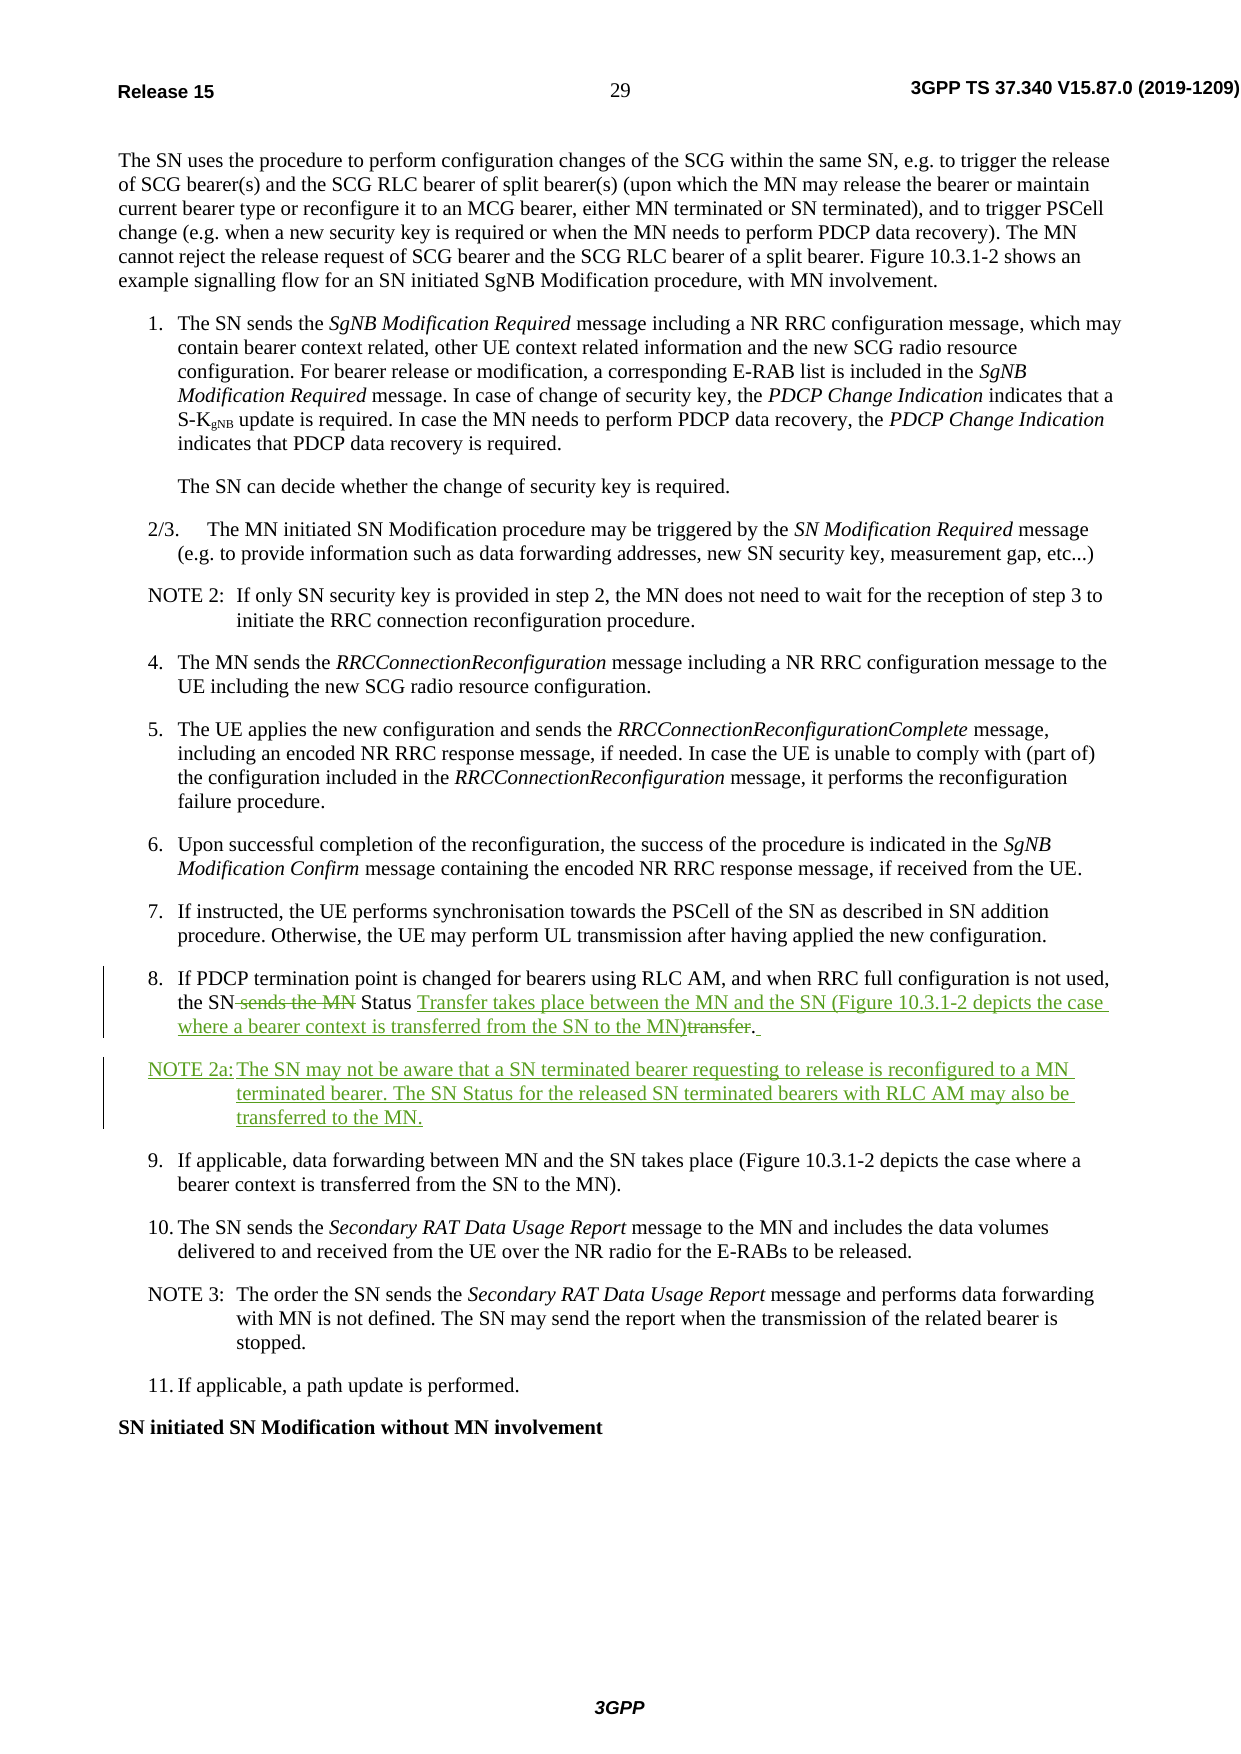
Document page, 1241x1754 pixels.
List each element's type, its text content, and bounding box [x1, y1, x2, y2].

text 1. The SN sends the SgNB Modification Required message including a NR RRC configuration message, which may contain bearer context related, other UE context related information and the new SCG radio resource configuration. For bearer release or modification, a corresponding E-RAB list is included in the SgNB Modification Required message. In case of change of security key, the PDCP Change Indication indicates that a S-KgNB update is required. In case the MN needs to perform PDCP data recovery, the PDCP Change Indication indicates that PDCP data recovery is required. [148, 311, 1122, 455]
text 4. The MN sends the RRCConnectionReconfiguration message including a NR RRC configuration message to the UE including the new SCG radio resource configuration. [148, 650, 1122, 698]
text 11. If applicable, a path update is performed. [148, 1372, 1122, 1397]
text The SN can decide whether the change of security key is required. [177, 474, 1122, 498]
text The SN uses the procedure to perform configuration changes of the SCG within the same SN, e.g. to trigger the release of SCG bearer(s) and the SCG RLC bearer of split bearer(s) (upon which the MN may release the bearer or maintain current bearer type or reconfigure it to an MCG bearer, either MN terminated or SN terminated), and to trigger PSCell change (e.g. when a new security key is required or when the MN needs to perform PDCP data recovery). The MN cannot reject the release request of SCG bearer and the SCG RLC bearer of a split bearer. Figure 10.3.1-2 shows an example signalling flow for an SN initiated SgNB Modification procedure, with MN involvement. [118, 147, 1122, 292]
text 9. If applicable, data forwarding between MN and the SN takes place (Figure 10.3.1-2 depicts the case where a bearer context is transferred from the SN to the MN). [148, 1148, 1122, 1196]
text 6. Upon successful completion of the reconfiguration, the success of the procedure is indicated in the SgNB Modification Confirm message containing the encoded NR RRC response message, if received from the UE. [148, 832, 1122, 880]
text SN initiated SN Modification without MN involvement [118, 1415, 1122, 1439]
text 2/3. The MN initiated SN Modification procedure may be triggered by the SN Modification Required message (e.g. to provide information such as data forwarding addresses, new SN security key, measurement gap, etc...) [148, 517, 1122, 565]
text 8. If PDCP termination point is changed for bearers using RLC AM, and when RRC full configuration is not used, the SN Status . [148, 966, 1122, 1038]
text NOTE 2: If only SN security key is provided in step 2, the MN does not need to wait for the reception of step 3 to initiate the RRC connection reconfiguration procedure. [148, 583, 1122, 632]
text 5. The UE applies the new configuration and sends the RRCConnectionReconfigurationComplete message, including an encoded NR RRC response message, if needed. In case the UE is unable to comply with (part of) the configuration included in the RRCConnectionReconfiguration message, it performs the reconfiguration failure procedure. [148, 717, 1122, 813]
text 7. If instructed, the UE performs synchronisation towards the PSCell of the SN as described in SN addition procedure. Otherwise, the UE may perform UL transmission after having applied the new configuration. [148, 899, 1122, 947]
text NOTE 3: The order the SN sends the Secondary RAT Data Usage Report message and performs data forwarding with MN is not defined. The SN may send the report when the transmission of the related bearer is stopped. [148, 1282, 1122, 1354]
text 10. The SN sends the Secondary RAT Data Usage Report message to the MN and includes the data volumes delivered to and received from the UE over the NR radio for the E-RABs to be released. [148, 1215, 1122, 1263]
